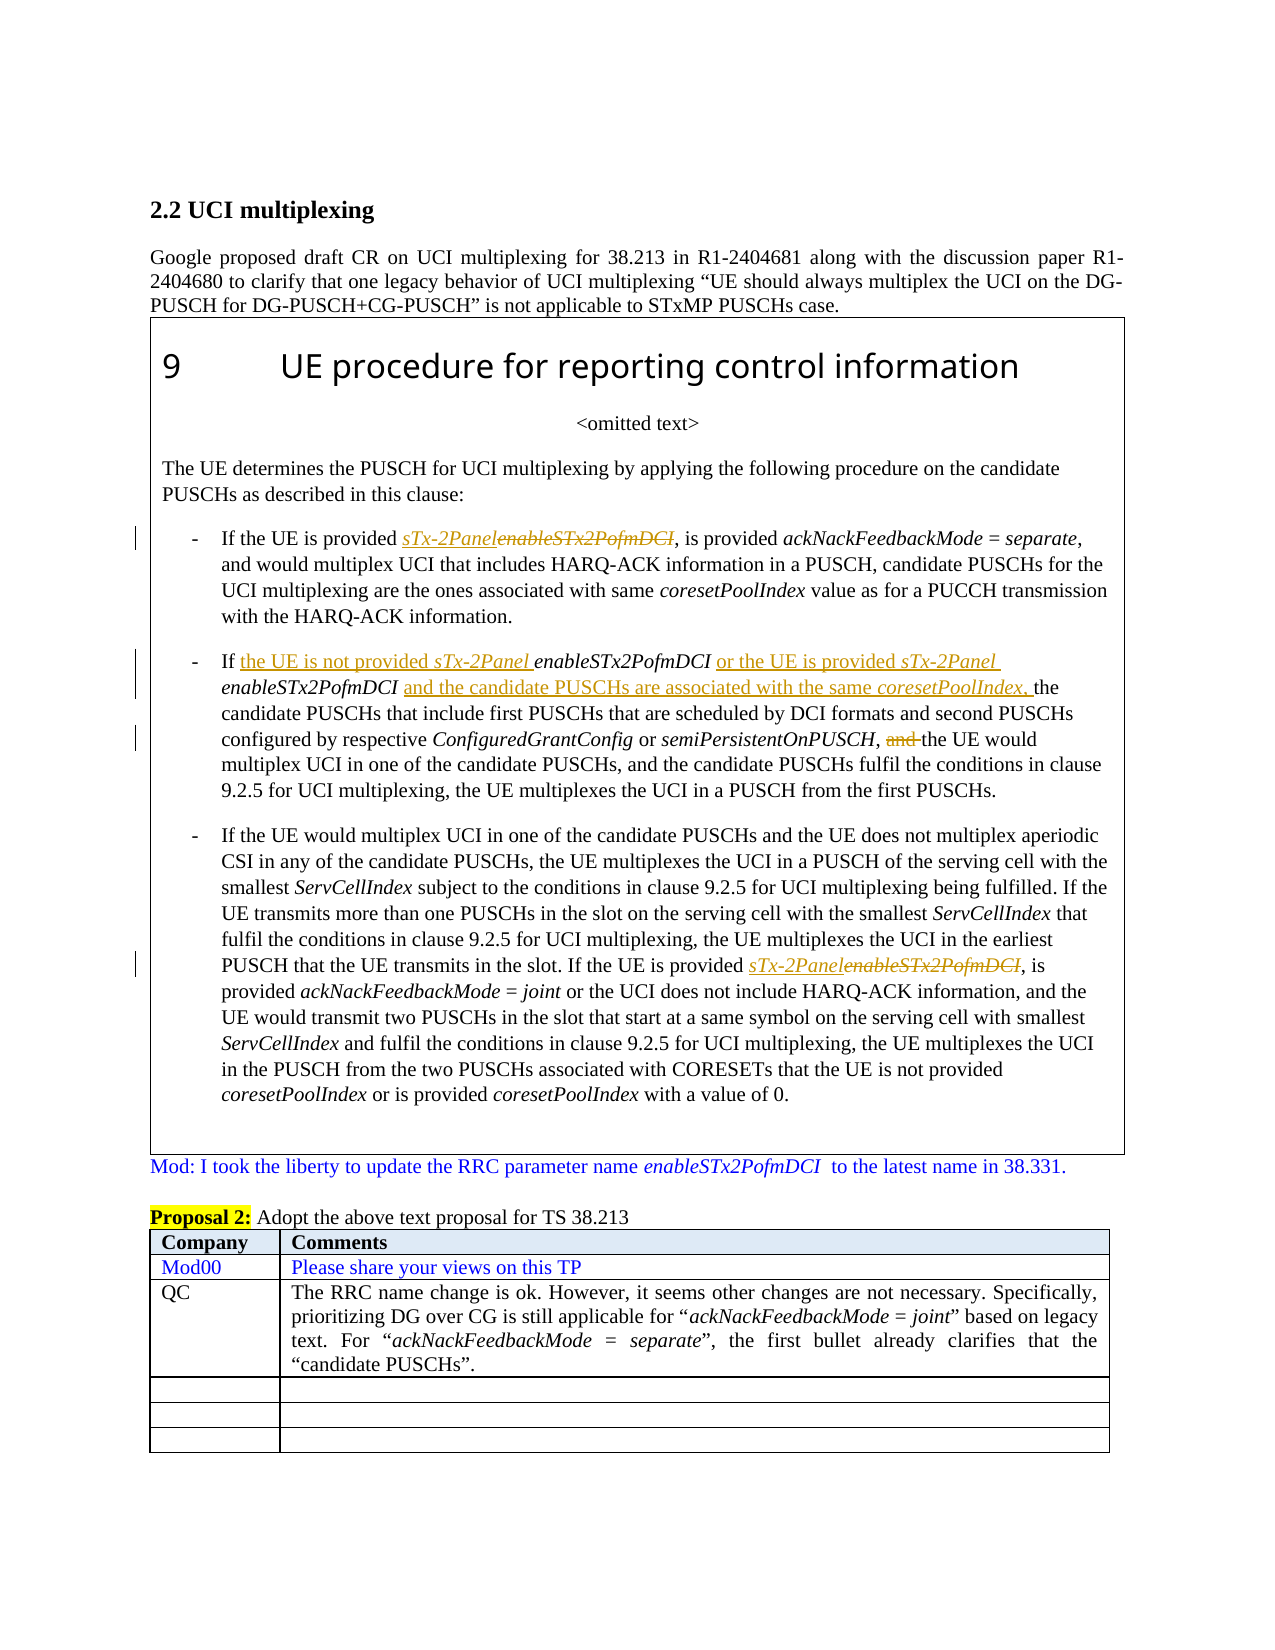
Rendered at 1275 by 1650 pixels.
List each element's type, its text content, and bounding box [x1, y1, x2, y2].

table_header Company [151, 1230, 279, 1254]
table_cell Please share your views on this TP [281, 1255, 1109, 1279]
text Mod: I took the liberty to update the RRC parameter name enableSTx2PofmDCI to the latest name in 38.331. [150, 1155, 1125, 1178]
table_header 9 UE procedure for reporting control information <omitted text> The UE determines the PUSCH for UCI multiplexing by applying the following procedure on the candidate PUSCHs as described in this clause: - If the UE is provided , is provided ackNackFeedbackMode = separate, and would multiplex UCI that includes HARQ-ACK information in a PUSCH, candidate PUSCHs for the UCI multiplexing are the ones associated with same coresetPoolIndex value as for a PUCCH transmission with the HARQ-ACK information. - If the candidate PUSCHs that include first PUSCHs that are scheduled by DCI formats and second PUSCHs configured by respective ConfiguredGrantConfig or semiPersistentOnPUSCH, the UE would multiplex UCI in one of the candidate PUSCHs, and the candidate PUSCHs fulfil the conditions in clause 9.2.5 for UCI multiplexing, the UE multiplexes the UCI in a PUSCH from the first PUSCHs. - If the UE would multiplex UCI in one of the candidate PUSCHs and the UE does not multiplex aperiodic CSI in any of the candidate PUSCHs, the UE multiplexes the UCI in a PUSCH of the serving cell with the smallest ServCellIndex subject to the conditions in clause 9.2.5 for UCI multiplexing being fulfilled. If the UE transmits more than one PUSCHs in the slot on the serving cell with the smallest ServCellIndex that fulfil the conditions in clause 9.2.5 for UCI multiplexing, the UE multiplexes the UCI in the earliest PUSCH that the UE transmits in the slot. If the UE is provided , is provided ackNackFeedbackMode = joint or the UCI does not include HARQ-ACK information, and the UE would transmit two PUSCHs in the slot that start at a same symbol on the serving cell with smallest ServCellIndex and fulfil the conditions in clause 9.2.5 for UCI multiplexing, the UE multiplexes the UCI in the PUSCH from the two PUSCHs associated with CORESETs that the UE is not provided coresetPoolIndex or is provided coresetPoolIndex with a value of 0. [151, 318, 1124, 1153]
table_cell The RRC name change is ok. However, it seems other changes are not necessary. Specifically, prioritizing DG over CG is still applicable for “ackNackFeedbackMode = joint” based on legacy text. For “ackNackFeedbackMode = separate”, the first bullet already clarifies that the “candidate PUSCHs”. [281, 1280, 1109, 1376]
table_cell QC [151, 1280, 279, 1376]
table_cell [281, 1428, 1109, 1452]
table_cell [151, 1378, 279, 1402]
table_cell Mod00 [151, 1255, 279, 1279]
table_cell [281, 1403, 1109, 1427]
subtitle UCI multiplexing [150, 195, 1125, 224]
table_cell [281, 1378, 1109, 1402]
table_cell [151, 1428, 279, 1452]
text Google proposed draft CR on UCI multiplexing for 38.213 in R1-2404681 along with the discussion paper R1-2404680 to clarify that one legacy behavior of UCI multiplexing “UE should always multiplex the UCI on the DG-PUSCH for DG-PUSCH+CG-PUSCH” is not applicable to STxMP PUSCHs case. [150, 245, 1125, 317]
table_header Comments [281, 1230, 1109, 1254]
table_cell [151, 1403, 279, 1427]
text Proposal 2: Adopt the above text proposal for TS 38.213 [251, 1205, 1125, 1229]
